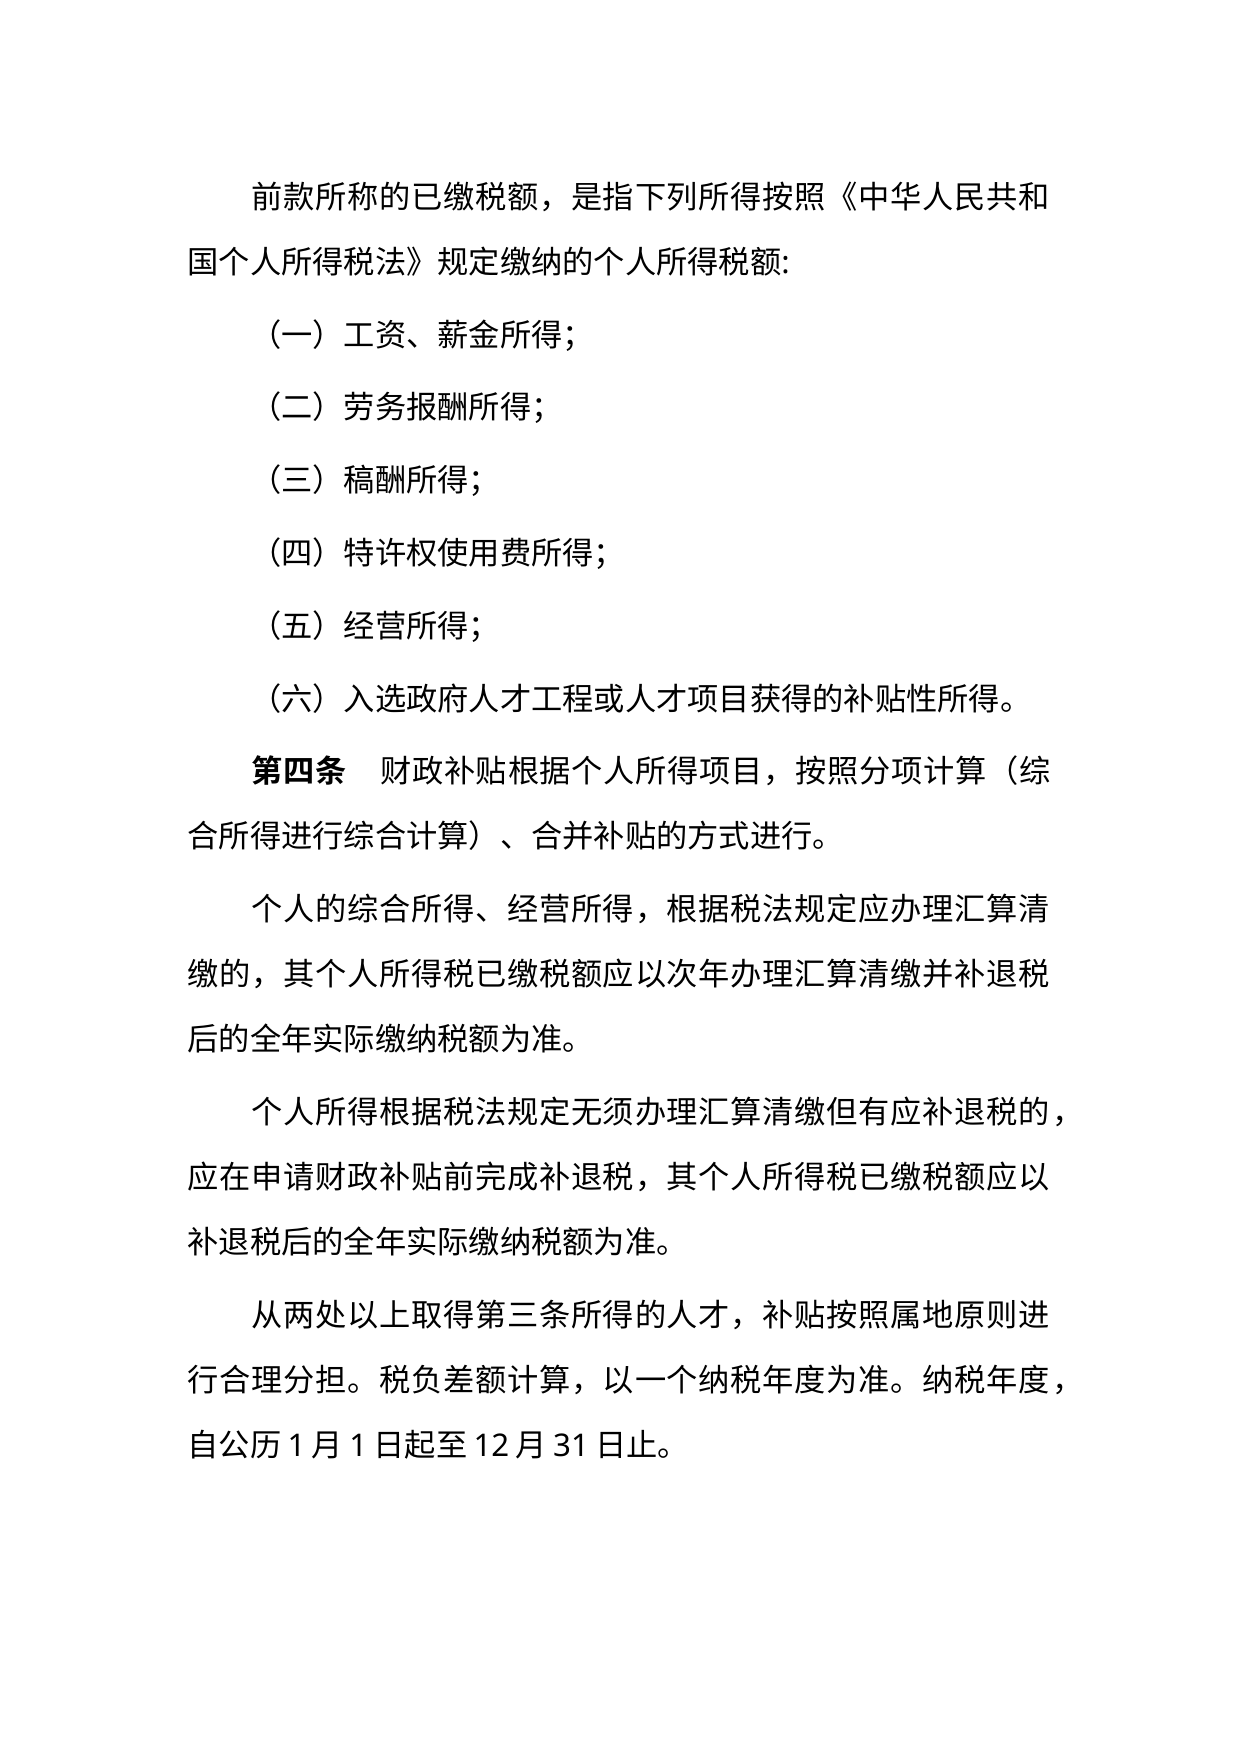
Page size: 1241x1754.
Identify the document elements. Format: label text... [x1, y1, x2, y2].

text （三）稿酬所得； [187, 445, 1053, 510]
text 个人的综合所得、经营所得，根据税法规定应办理汇算清缴的，其个人所得税已缴税额应以次年办理汇算清缴并补退税后的全年实际缴纳税额为准。 [187, 874, 1053, 1069]
text 从两处以上取得第三条所得的人才，补贴按照属地原则进行合理分担。税负差额计算，以一个纳税年度为准。纳税年度，自公历1月1日起至12月31日止。 [187, 1280, 1053, 1475]
text （一）工资、薪金所得； [187, 300, 1053, 365]
text （五）经营所得； [187, 591, 1053, 656]
text 个人所得根据税法规定无须办理汇算清缴但有应补退税的，应在申请财政补贴前完成补退税，其个人所得税已缴税额应以补退税后的全年实际缴纳税额为准。 [187, 1077, 1053, 1272]
text （二）劳务报酬所得； [187, 373, 1053, 438]
text 第四条 财政补贴根据个人所得项目，按照分项计算（综合所得进行综合计算）、合并补贴的方式进行。 [187, 737, 1053, 867]
text （四）特许权使用费所得； [187, 518, 1053, 583]
text 前款所称的已缴税额，是指下列所得按照《中华人民共和国个人所得税法》规定缴纳的个人所得税额: [187, 162, 1053, 292]
text （六）入选政府人才工程或人才项目获得的补贴性所得。 [187, 664, 1053, 729]
